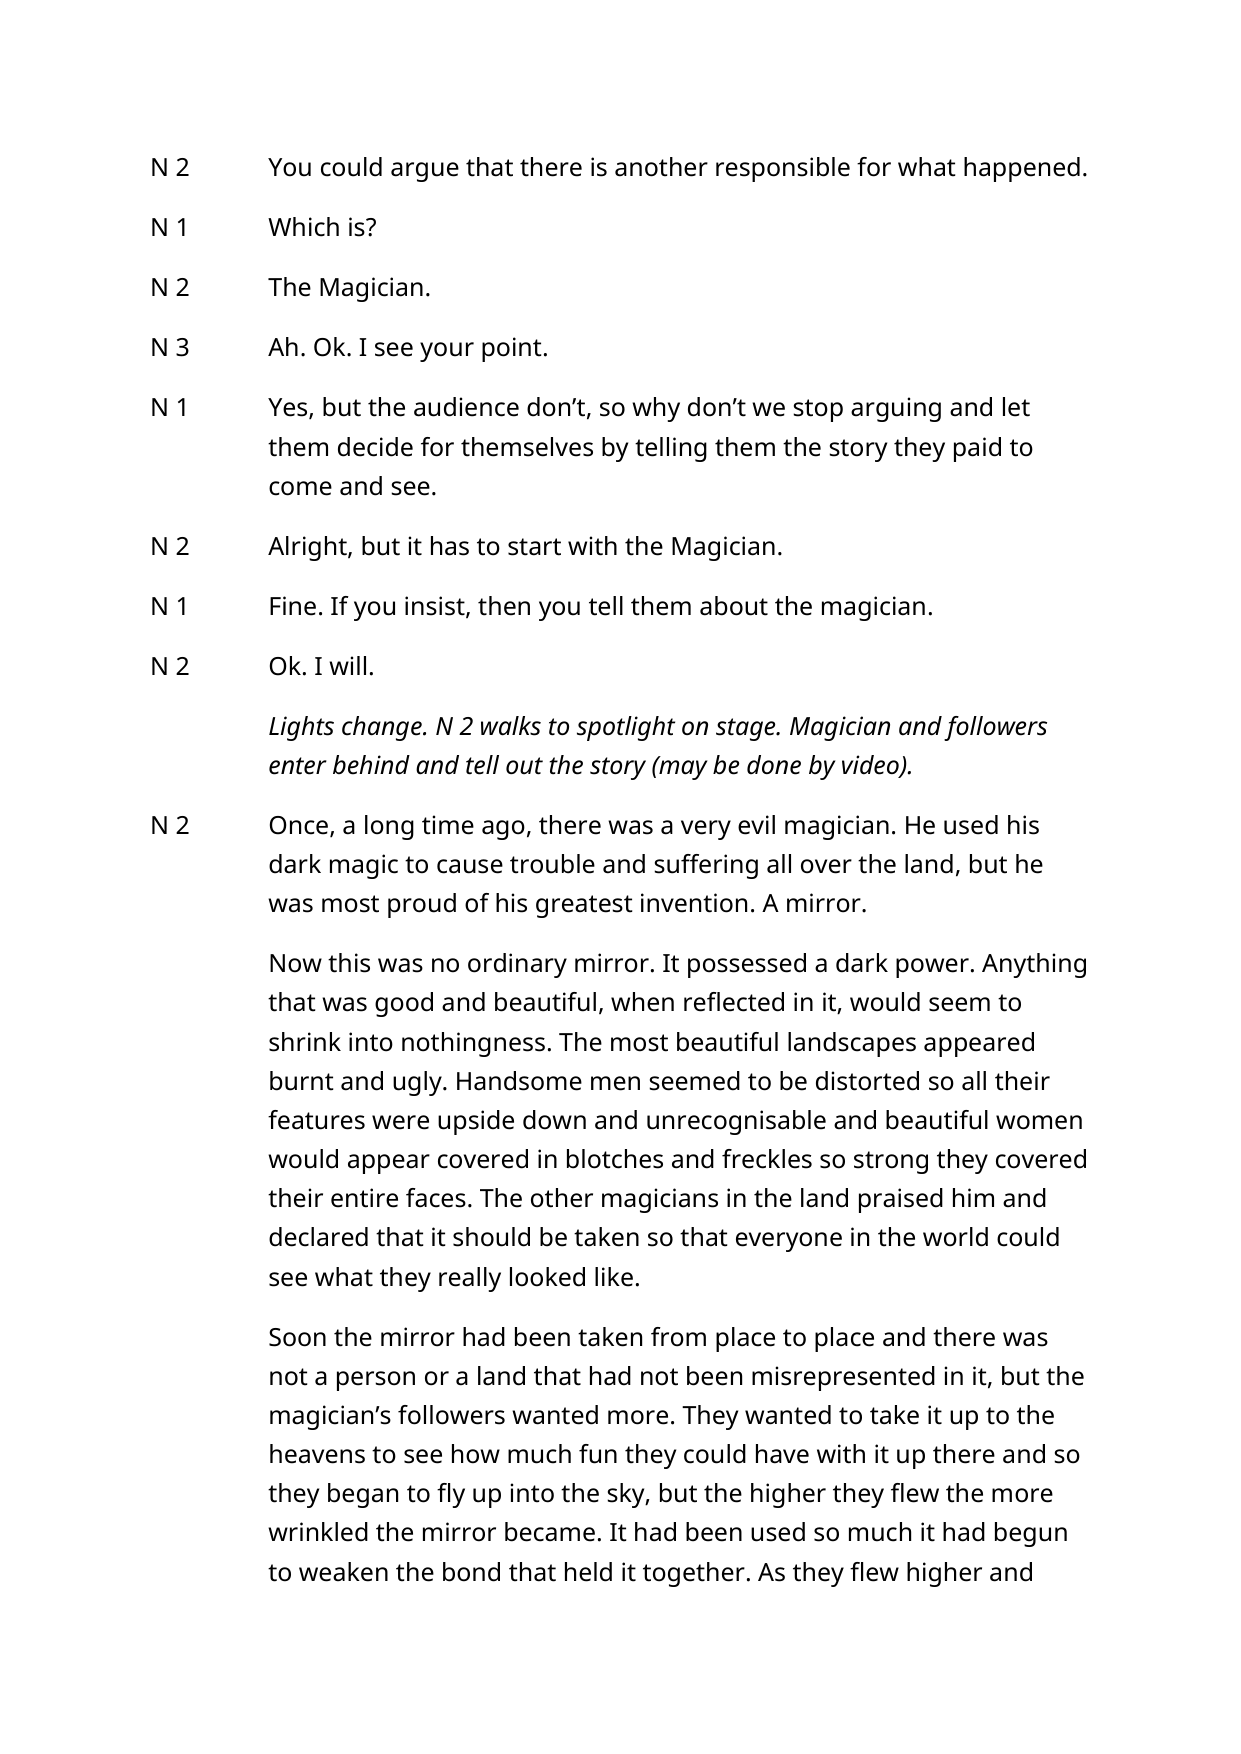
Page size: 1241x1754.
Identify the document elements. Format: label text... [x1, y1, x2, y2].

text Lights change. N 2 walks to spotlight on stage. Magician and followers enter behind and tell out the story (may be done by video). [150, 708, 1090, 782]
text N 1 Yes, but the audience don’t, so why don’t we stop arguing and let them decide for themselves by telling them the story they paid to come and see. [150, 390, 1090, 502]
text N 2 The Magician. [150, 270, 1090, 304]
text N 1 Which is? [150, 210, 1090, 244]
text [150, 1319, 1090, 1588]
text N 3 Ah. Ok. I see your point. [150, 330, 1090, 364]
text Now this was no ordinary mirror. It possessed a dark power. Anything that was good and beautiful, when reflected in it, would seem to shrink into nothingness. The most beautiful landscapes appeared burnt and ugly. Handsome men seemed to be distorted so all their features were upside down and unrecognisable and beautiful women would appear covered in blotches and freckles so strong they covered their entire faces. The other magicians in the land praised him and declared that it should be taken so that everyone in the world could see what they really looked like. [150, 946, 1090, 1293]
text N 2 Ok. I will. [150, 648, 1090, 682]
text N 1 Fine. If you insist, then you tell them about the magician. [150, 588, 1090, 622]
text N 2 Once, a long time ago, there was a very evil magician. He used his dark magic to cause trouble and suffering all over the land, but he was most proud of his greatest invention. A mirror. [150, 807, 1090, 920]
text N 2 You could argue that there is another responsible for what happened. [150, 150, 1090, 184]
text N 2 Alright, but it has to start with the Magician. [150, 528, 1090, 562]
